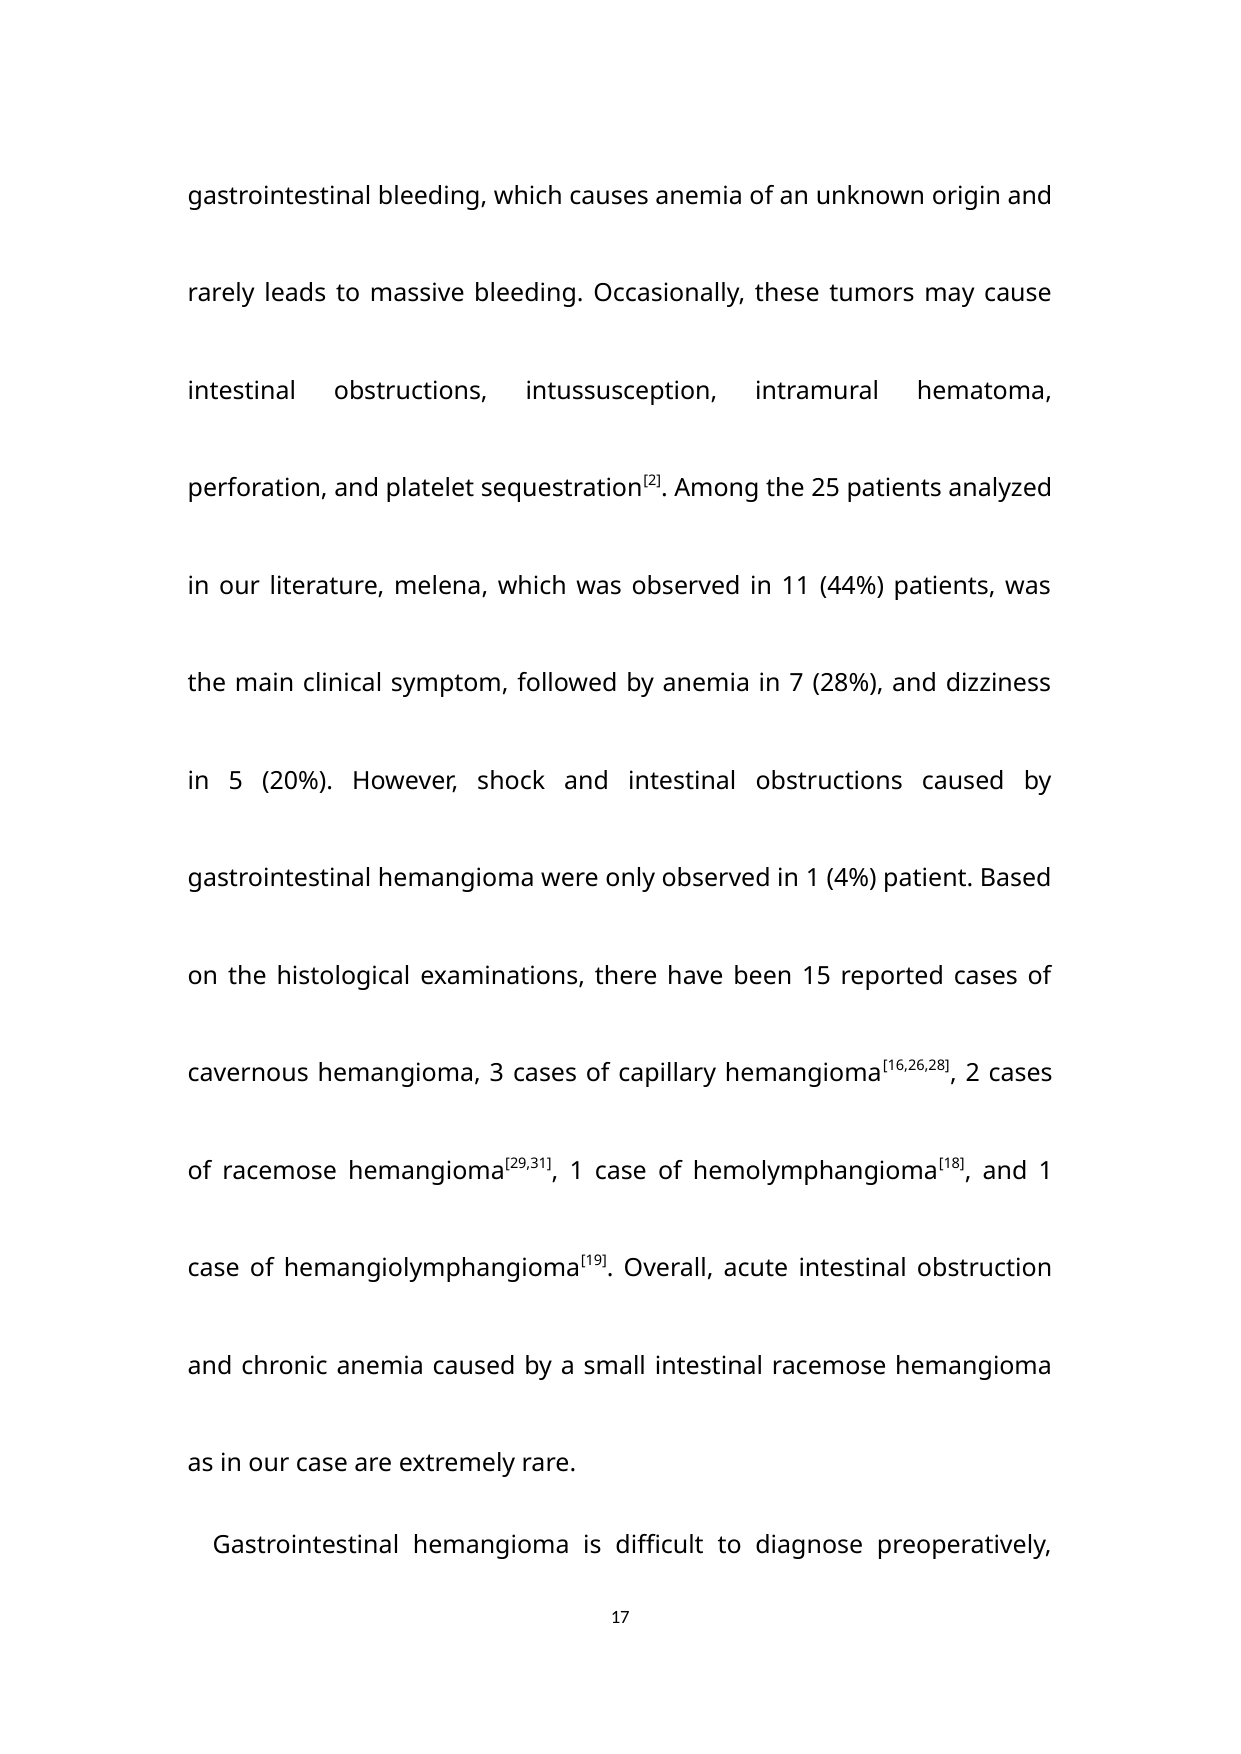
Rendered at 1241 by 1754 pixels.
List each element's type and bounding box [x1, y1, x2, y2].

text [187, 162, 1053, 1494]
text [187, 1511, 1053, 1576]
